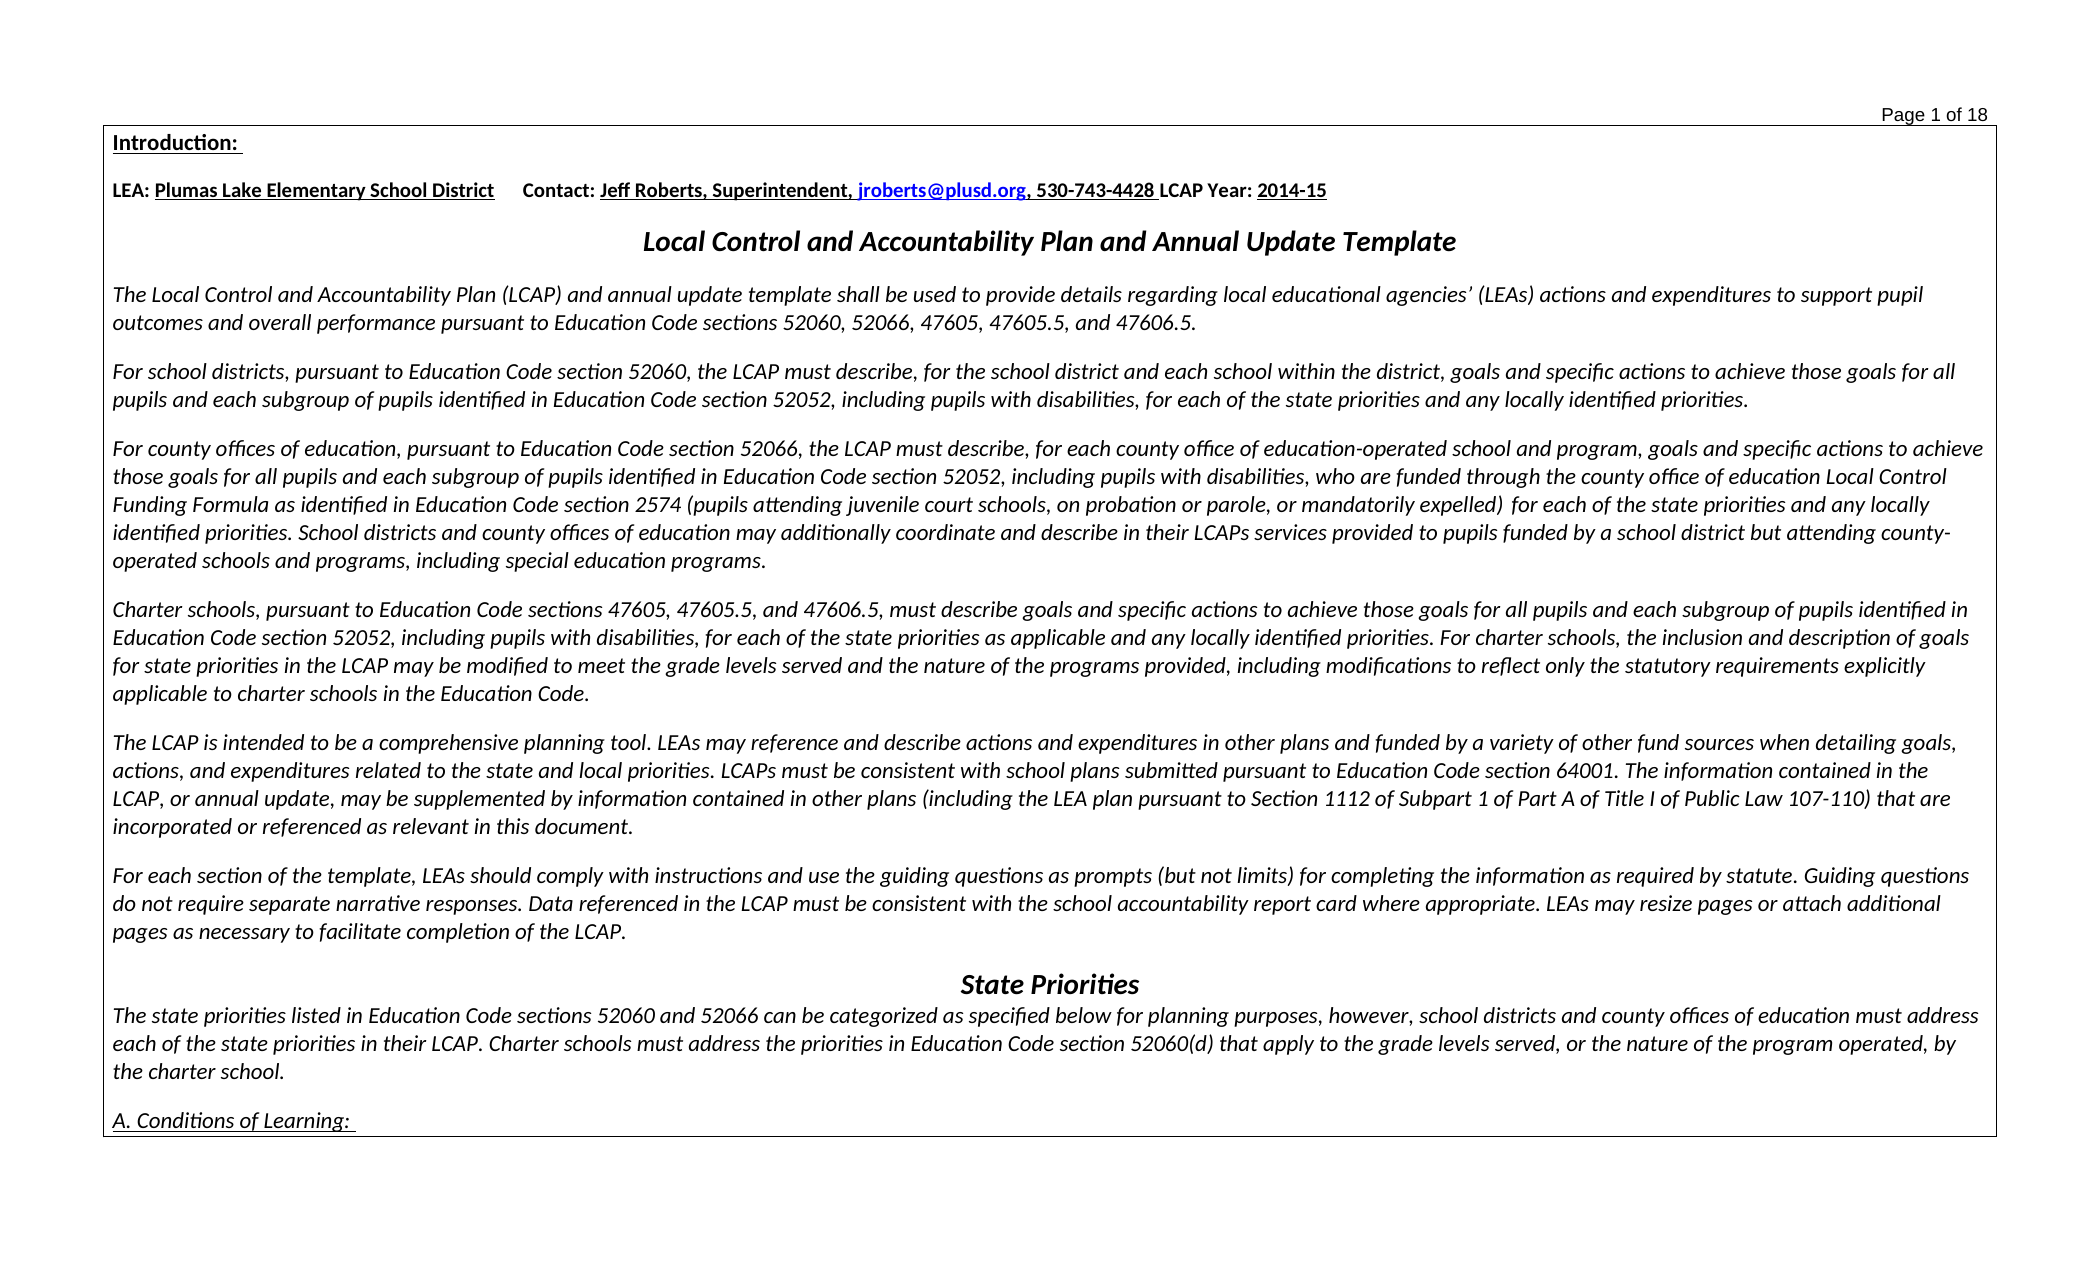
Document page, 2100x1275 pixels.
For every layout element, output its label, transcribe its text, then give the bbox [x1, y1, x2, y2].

text The state priorities listed in Education Code sections 52060 and 52066 can be categorized as specified below for planning purposes, however, school districts and county offices of education must address each of the state priorities in their LCAP. Charter schools must address the priorities in Education Code section 52060(d) that apply to the grade levels served, or the nature of the program operated, by the charter school. [112, 1001, 1987, 1086]
text Introduction: [104, 126, 1996, 156]
text A. Conditions of Learning: [104, 1097, 1996, 1136]
text Local Control and Accountability Plan and Annual Update Template [104, 220, 1996, 259]
text For each section of the template, LEAs should comply with instructions and use the guiding questions as prompts (but not limits) for completing the information as required by statute. Guiding questions do not require separate narrative responses. Data referenced in the LCAP must be consistent with the school accountability report card where appropriate. LEAs may resize pages or attach additional pages as necessary to facilitate completion of the LCAP. [104, 858, 1996, 945]
text For school districts, pursuant to Education Code section 52060, the LCAP must describe, for the school district and each school within the district, goals and specific actions to achieve those goals for all pupils and each subgroup of pupils identified in Education Code section 52052, including pupils with disabilities, for each of the state priorities and any locally identified priorities. [104, 354, 1996, 413]
text Charter schools, pursuant to Education Code sections 47605, 47605.5, and 47606.5, must describe goals and specific actions to achieve those goals for all pupils and each subgroup of pupils identified in Education Code section 52052, including pupils with disabilities, for each of the state priorities as applicable and any locally identified priorities. For charter schools, the inclusion and description of goals for state priorities in the LCAP may be modified to meet the grade levels served and the nature of the programs provided, including modifications to reflect only the statutory requirements explicitly applicable to charter schools in the Education Code. [104, 592, 1996, 707]
text The Local Control and Accountability Plan (LCAP) and annual update template shall be used to provide details regarding local educational agencies’ (LEAs) actions and expenditures to support pupil outcomes and overall performance pursuant to Education Code sections 52060, 52066, 47605, 47605.5, and 47606.5. [104, 277, 1996, 336]
text For county offices of education, pursuant to Education Code section 52066, the LCAP must describe, for each county office of education-operated school and program, goals and specific actions to achieve those goals for all pupils and each subgroup of pupils identified in Education Code section 52052, including pupils with disabilities, who are funded through the county office of education Local Control Funding Formula as identified in Education Code section 2574 (pupils attending juvenile court schools, on probation or parole, or mandatorily expelled) for each of the state priorities and any locally identified priorities. School districts and county offices of education may additionally coordinate and describe in their LCAPs services provided to pupils funded by a school district but attending county-operated schools and programs, including special education programs. [104, 431, 1996, 574]
text The LCAP is intended to be a comprehensive planning tool. LEAs may reference and describe actions and expenditures in other plans and funded by a variety of other fund sources when detailing goals, actions, and expenditures related to the state and local priorities. LCAPs must be consistent with school plans submitted pursuant to Education Code section 64001. The information contained in the LCAP, or annual update, may be supplemented by information contained in other plans (including the LEA plan pursuant to Section 1112 of Subpart 1 of Part A of Title I of Public Law 107-110) that are incorporated or referenced as relevant in this document. [104, 725, 1996, 840]
text State Priorities [104, 956, 1996, 1001]
text LEA: Plumas Lake Elementary School District Contact: Jeff Roberts, Superintendent, jroberts@plusd.org, 530-743-4428 LCAP Year: 2014-15 [104, 174, 1996, 203]
